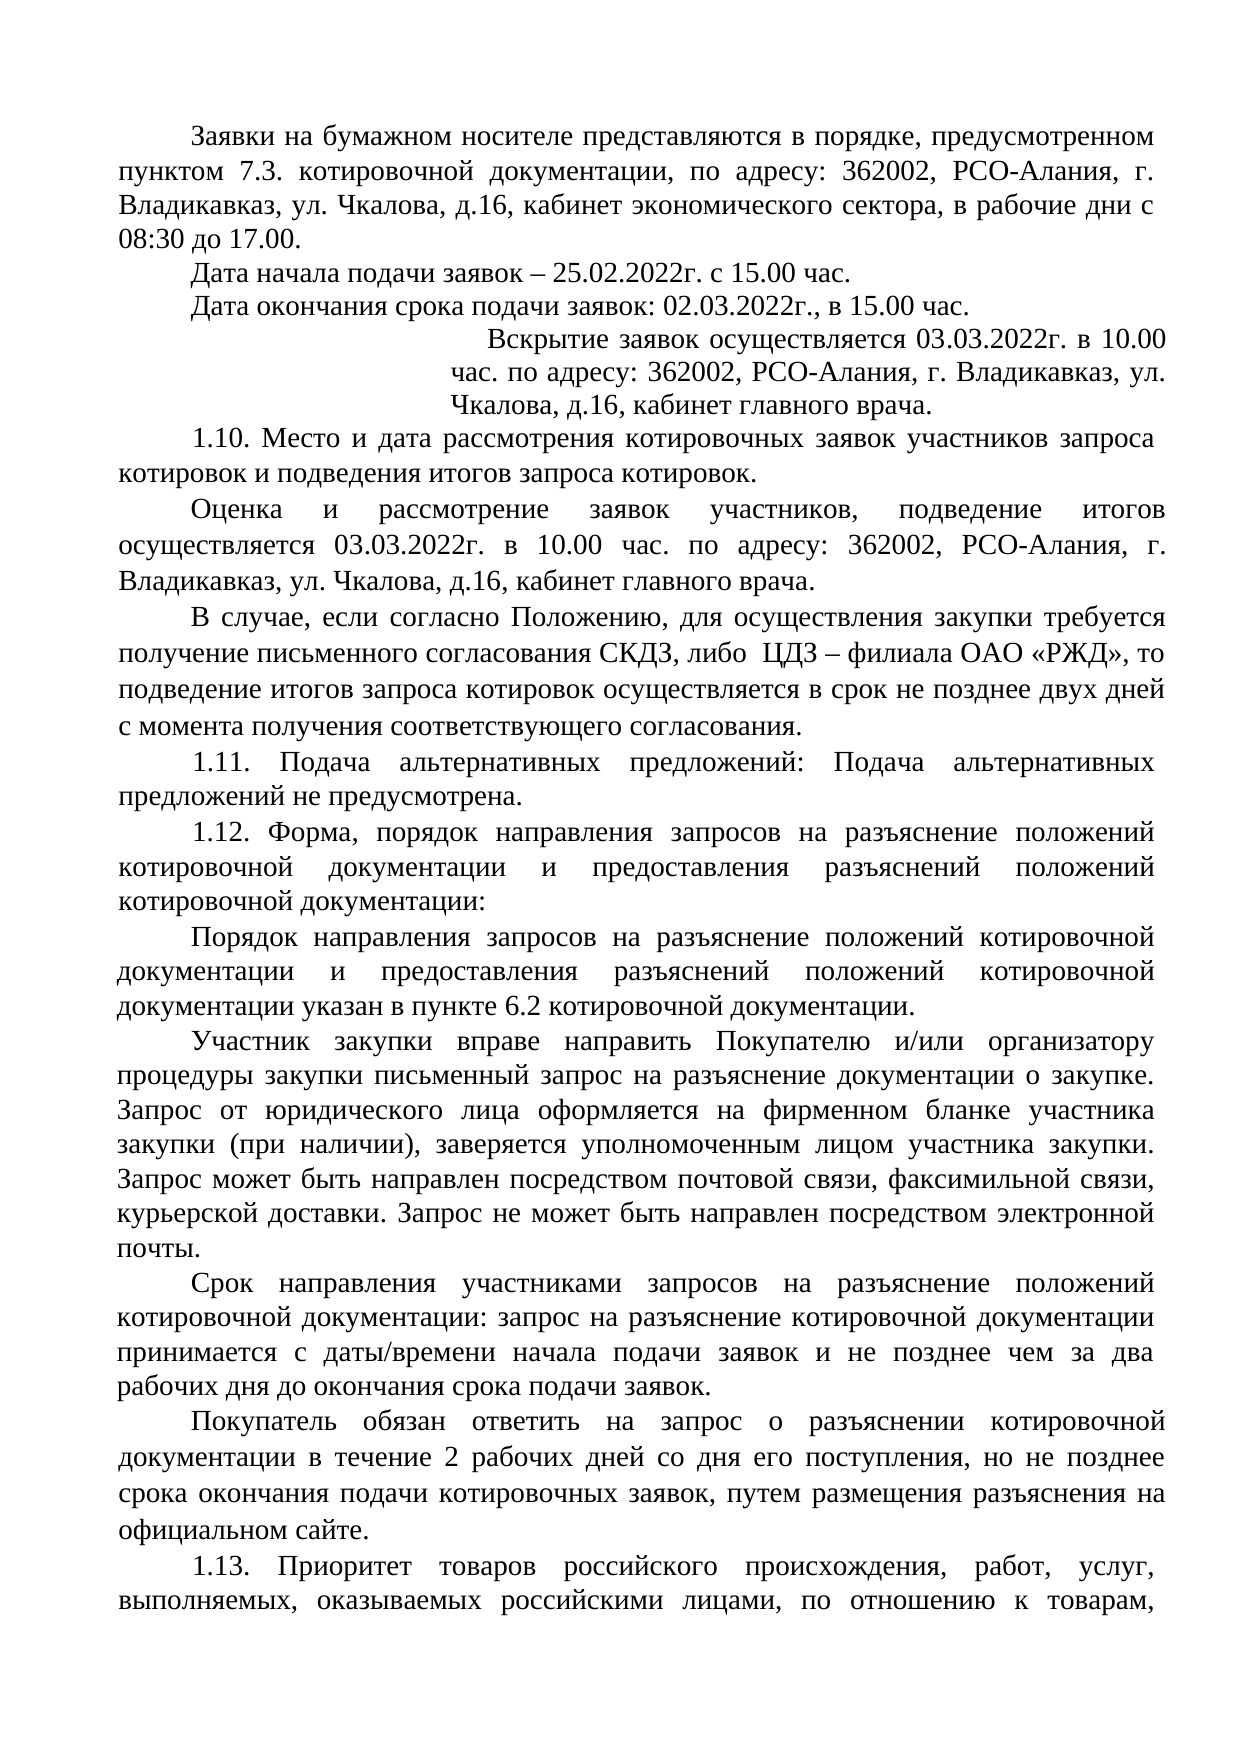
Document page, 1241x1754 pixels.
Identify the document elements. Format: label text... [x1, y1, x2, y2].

text Дата начала подачи заявок – 25.02.2022г. с 15.00 час. [118, 257, 1167, 289]
text Дата окончания срока подачи заявок: 02.03.2022г., в 15.00 час. [118, 290, 1167, 321]
text Вскрытие заявок осуществляется 03.03.2022г. в 10.00 час. по адресу: 362002, РСО-Алания, г. Владикавказ, ул. Чкалова, д.16, кабинет главного врача. [450, 322, 1167, 421]
text 1.12. Форма, порядок направления запросов на разъяснение положений котировочной документации и предоставления разъяснений положений котировочной документации: [118, 814, 1155, 917]
text Участник закупки вправе направить Покупателю и/или организатору процедуры закупки письменный запрос на разъяснение документации о закупке. Запрос от юридического лица оформляется на фирменном бланке участника закупки (при наличии), заверяется уполномоченным лицом участника закупки. Запрос может быть направлен посредством почтовой связи, факсимильной связи, курьерской доставки. Запрос не может быть направлен посредством электронной почты. [117, 1023, 1155, 1263]
text Порядок направления запросов на разъяснение положений котировочной документации и предоставления разъяснений положений котировочной документации указан в пункте 6.2 котировочной документации. [117, 919, 1155, 1022]
text Оценка и рассмотрение заявок участников, подведение итогов осуществляется 03.03.2022г. в 10.00 час. по адресу: 362002, РСО-Алания, г. Владикавказ, ул. Чкалова, д.16, кабинет главного врача. [118, 491, 1167, 597]
text Покупатель обязан ответить на запрос о разъяснении котировочной документации в течение 2 рабочих дней со дня его поступления, но не позднее срока окончания подачи котировочных заявок, путем размещения разъяснения на официальном сайте. [118, 1403, 1167, 1545]
text 1.11. Подача альтернативных предложений: Подача альтернативных предложений не предусмотрена. [118, 744, 1155, 812]
text В случае, если согласно Положению, для осуществления закупки требуется получение письменного согласования СКДЗ, либо ЦДЗ – филиала ОАО «РЖД», то подведение итогов запроса котировок осуществляется в срок не позднее двух дней с момента получения соответствующего согласования. [118, 599, 1167, 741]
text Заявки на бумажном носителе представляются в порядке, предусмотренном пунктом 7.3. котировочной документации, по адресу: 362002, РСО-Алания, г. Владикавказ, ул. Чкалова, д.16, кабинет экономического сектора, в рабочие дни с 08:30 до 17.00. [118, 118, 1155, 255]
text Срок направления участниками запросов на разъяснение положений котировочной документации: запрос на разъяснение котировочной документации принимается с даты/времени начала подачи заявок и не позднее чем за два рабочих дня до окончания срока подачи заявок. [117, 1265, 1155, 1402]
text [118, 1548, 1155, 1616]
text 1.10. Место и дата рассмотрения котировочных заявок участников запроса котировок и подведения итогов запроса котировок. [118, 421, 1155, 489]
